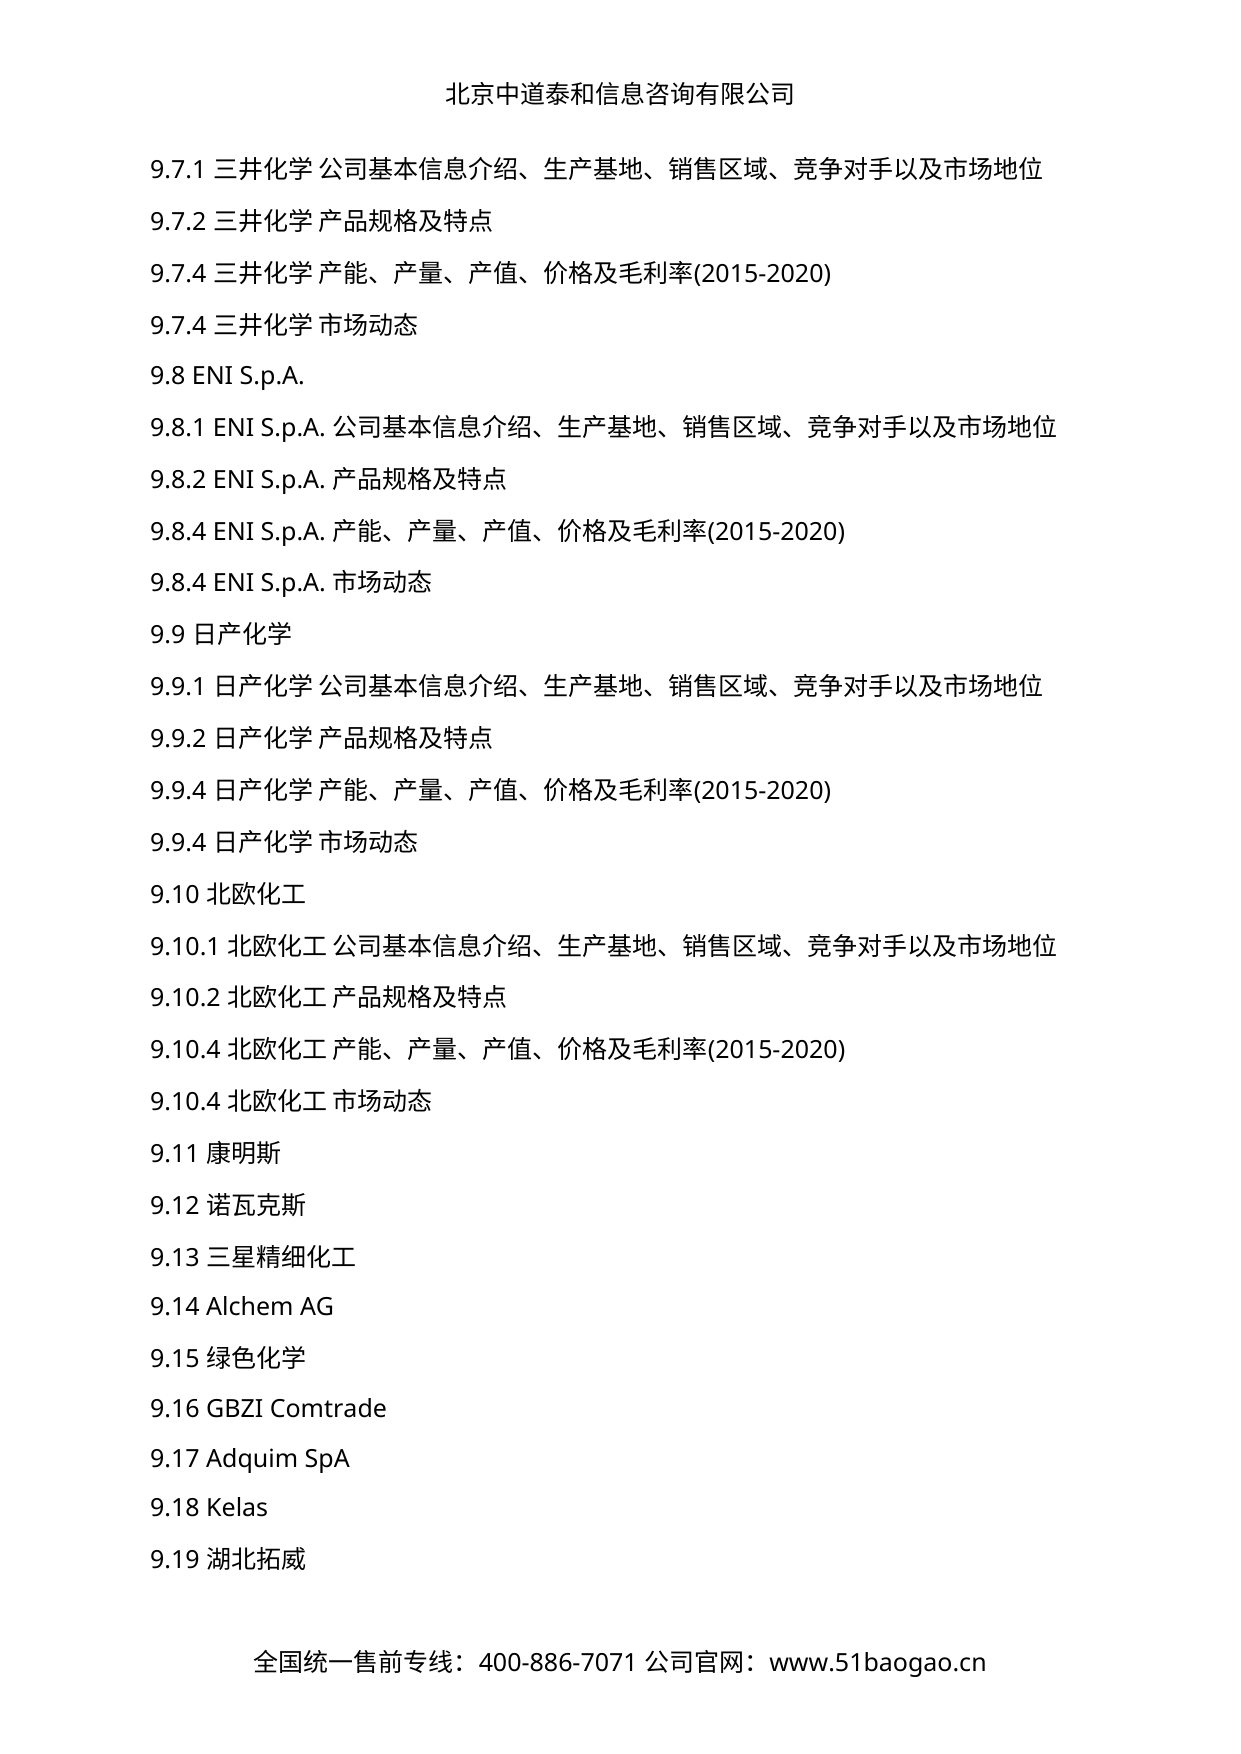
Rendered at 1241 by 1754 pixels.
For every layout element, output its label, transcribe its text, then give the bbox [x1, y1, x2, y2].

text 9.9.4 日产化学 产能、产量、产值、价格及毛利率(2015-2020) [150, 770, 1090, 807]
text 9.8.4 ENI S.p.A. 产能、产量、产值、价格及毛利率(2015-2020) [150, 511, 1090, 547]
text 9.10.4 北欧化工 市场动态 [150, 1082, 1090, 1118]
text 9.17 Adquim SpA [150, 1440, 1090, 1474]
text 9.7.2 三井化学 产品规格及特点 [150, 202, 1090, 238]
text 9.10.2 北欧化工 产品规格及特点 [150, 978, 1090, 1014]
text 9.8.2 ENI S.p.A. 产品规格及特点 [150, 459, 1090, 495]
text 9.19 湖北拓威 [150, 1540, 1090, 1576]
text 9.8.4 ENI S.p.A. 市场动态 [150, 563, 1090, 599]
text 9.10.1 北欧化工 公司基本信息介绍、生产基地、销售区域、竞争对手以及市场地位 [150, 926, 1090, 962]
text 9.8.1 ENI S.p.A. 公司基本信息介绍、生产基地、销售区域、竞争对手以及市场地位 [150, 407, 1090, 443]
text 9.9 日产化学 [150, 615, 1090, 651]
text 9.16 GBZI Comtrade [150, 1391, 1090, 1425]
text 9.9.2 日产化学 产品规格及特点 [150, 718, 1090, 755]
text 9.11 康明斯 [150, 1133, 1090, 1170]
text 9.10 北欧化工 [150, 874, 1090, 910]
text 9.9.4 日产化学 市场动态 [150, 822, 1090, 858]
text 9.7.4 三井化学 产能、产量、产值、价格及毛利率(2015-2020) [150, 254, 1090, 290]
text 9.10.4 北欧化工 产能、产量、产值、价格及毛利率(2015-2020) [150, 1030, 1090, 1066]
text 9.12 诺瓦克斯 [150, 1185, 1090, 1222]
text 9.13 三星精细化工 [150, 1237, 1090, 1273]
text 9.8 ENI S.p.A. [150, 357, 1090, 392]
text 9.14 Alchem AG [150, 1289, 1090, 1323]
text 9.7.4 三井化学 市场动态 [150, 306, 1090, 342]
text 9.7.1 三井化学 公司基本信息介绍、生产基地、销售区域、竞争对手以及市场地位 [150, 150, 1090, 186]
text 9.18 Kelas [150, 1490, 1090, 1524]
text 9.15 绿色化学 [150, 1339, 1090, 1375]
text 9.9.1 日产化学 公司基本信息介绍、生产基地、销售区域、竞争对手以及市场地位 [150, 667, 1090, 703]
